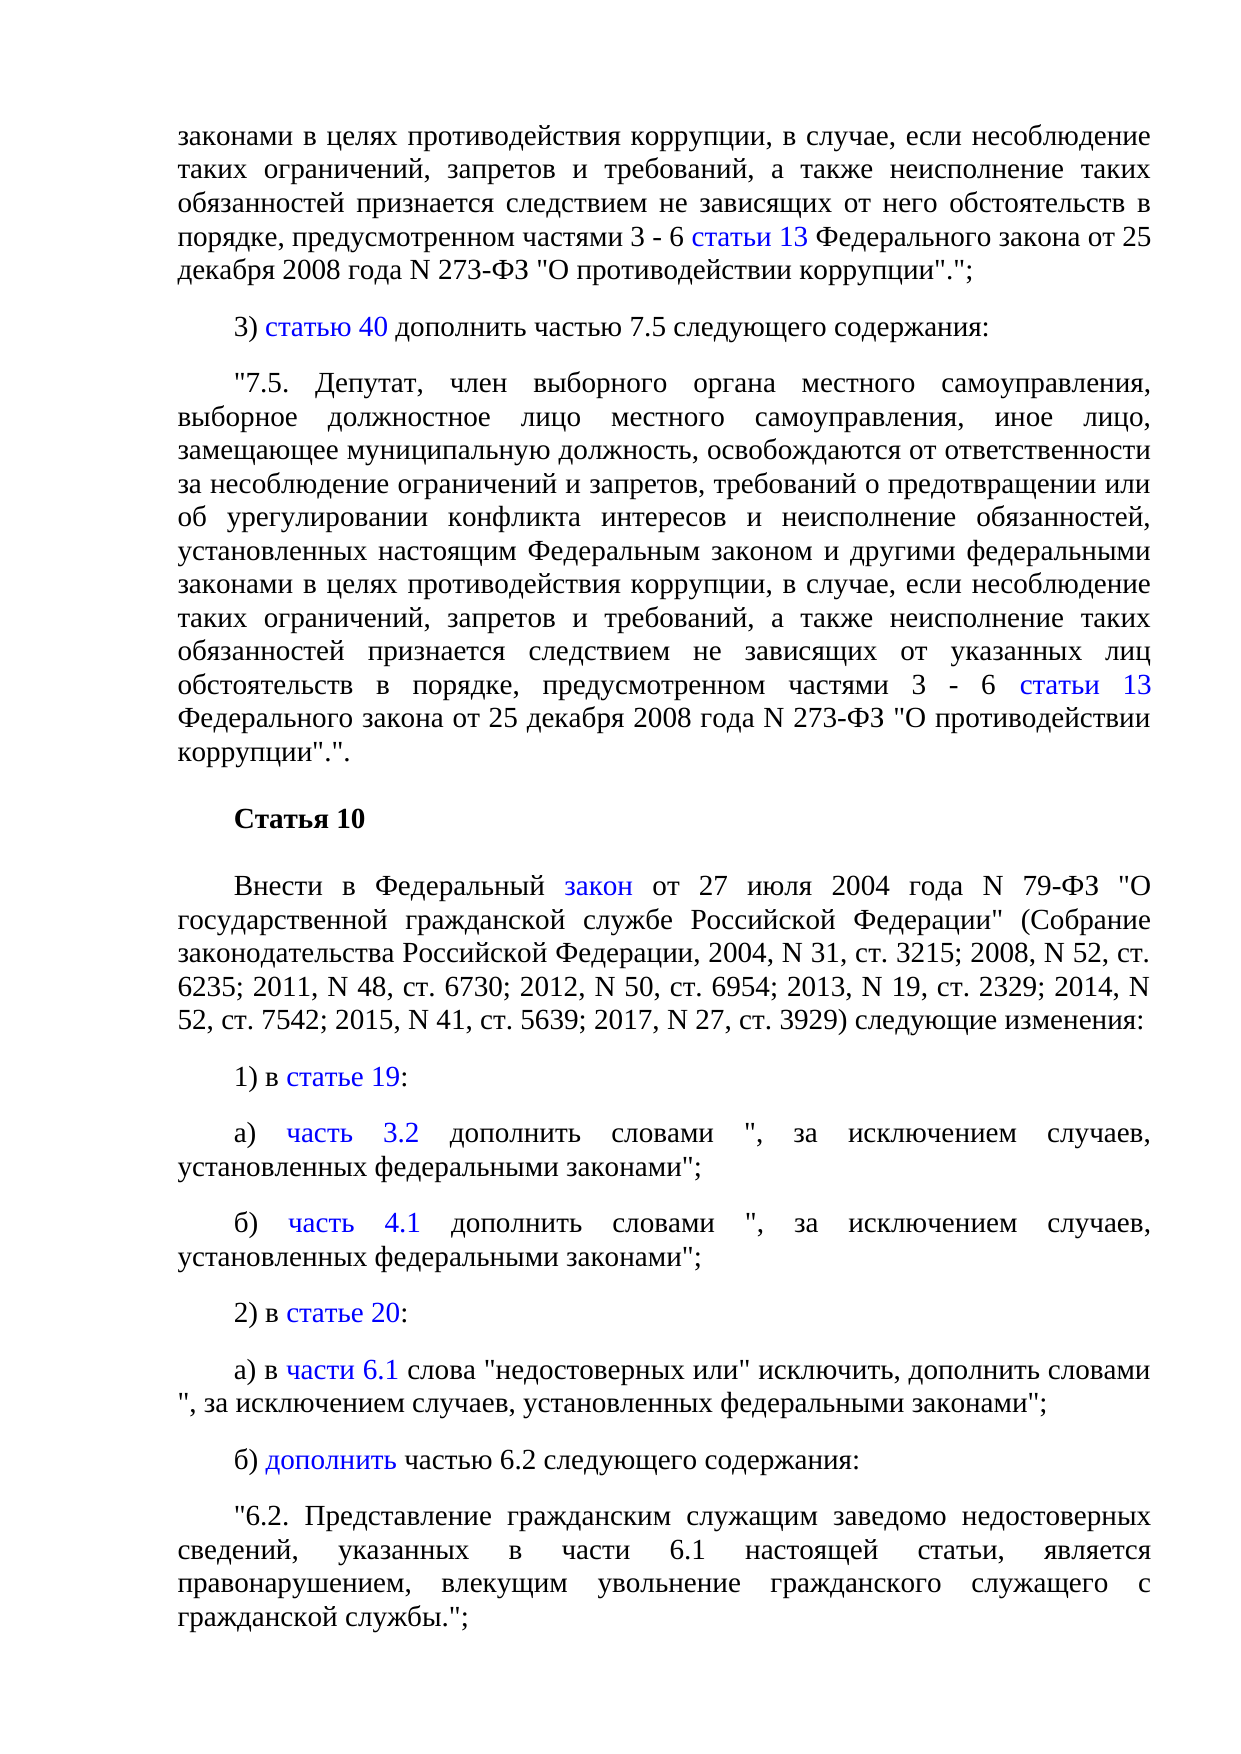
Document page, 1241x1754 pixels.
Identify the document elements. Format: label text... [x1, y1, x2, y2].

text Внести в Федеральный закон от 27 июля 2004 года N 79-ФЗ "О государственной гражданской службе Российской Федерации" (Собрание законодательства Российской Федерации, 2004, N 31, ст. 3215; 2008, N 52, ст. 6235; 2011, N 48, ст. 6730; 2012, N 50, ст. 6954; 2013, N 19, ст. 2329; 2014, N 52, ст. 7542; 2015, N 41, ст. 5639; 2017, N 27, ст. 3929) следующие изменения: [177, 868, 1152, 1036]
text б) дополнить частью 6.2 следующего содержания: [177, 1442, 1152, 1475]
text 2) в статье 20: [177, 1295, 1152, 1329]
text а) часть 3.2 дополнить словами ", за исключением случаев, установленных федеральными законами"; [177, 1115, 1152, 1182]
text 1) в статье 19: [177, 1059, 1152, 1092]
text а) в части 6.1 слова "недостоверных или" исключить, дополнить словами ", за исключением случаев, установленных федеральными законами"; [177, 1352, 1152, 1419]
text б) часть 4.1 дополнить словами ", за исключением случаев, установленных федеральными законами"; [177, 1205, 1152, 1272]
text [177, 118, 1152, 286]
text 3) статью 40 дополнить частью 7.5 следующего содержания: [177, 309, 1152, 342]
title Статья 10 [177, 801, 1152, 835]
text "6.2. Представление гражданским служащим заведомо недостоверных сведений, указанных в части 6.1 настоящей статьи, является правонарушением, влекущим увольнение гражданского служащего с гражданской службы."; [177, 1498, 1152, 1632]
text "7.5. Депутат, член выборного органа местного самоуправления, выборное должностное лицо местного самоуправления, иное лицо, замещающее муниципальную должность, освобождаются от ответственности за несоблюдение ограничений и запретов, требований о предотвращении или об урегулировании конфликта интересов и неисполнение обязанностей, установленных настоящим Федеральным законом и другими федеральными законами в целях противодействия коррупции, в случае, если несоблюдение таких ограничений, запретов и требований, а также неисполнение таких обязанностей признается следствием не зависящих от указанных лиц обстоятельств в порядке, предусмотренном частями 3 - 6 статьи 13 Федерального закона от 25 декабря 2008 года N 273-ФЗ "О противодействии коррупции".". [177, 365, 1152, 768]
